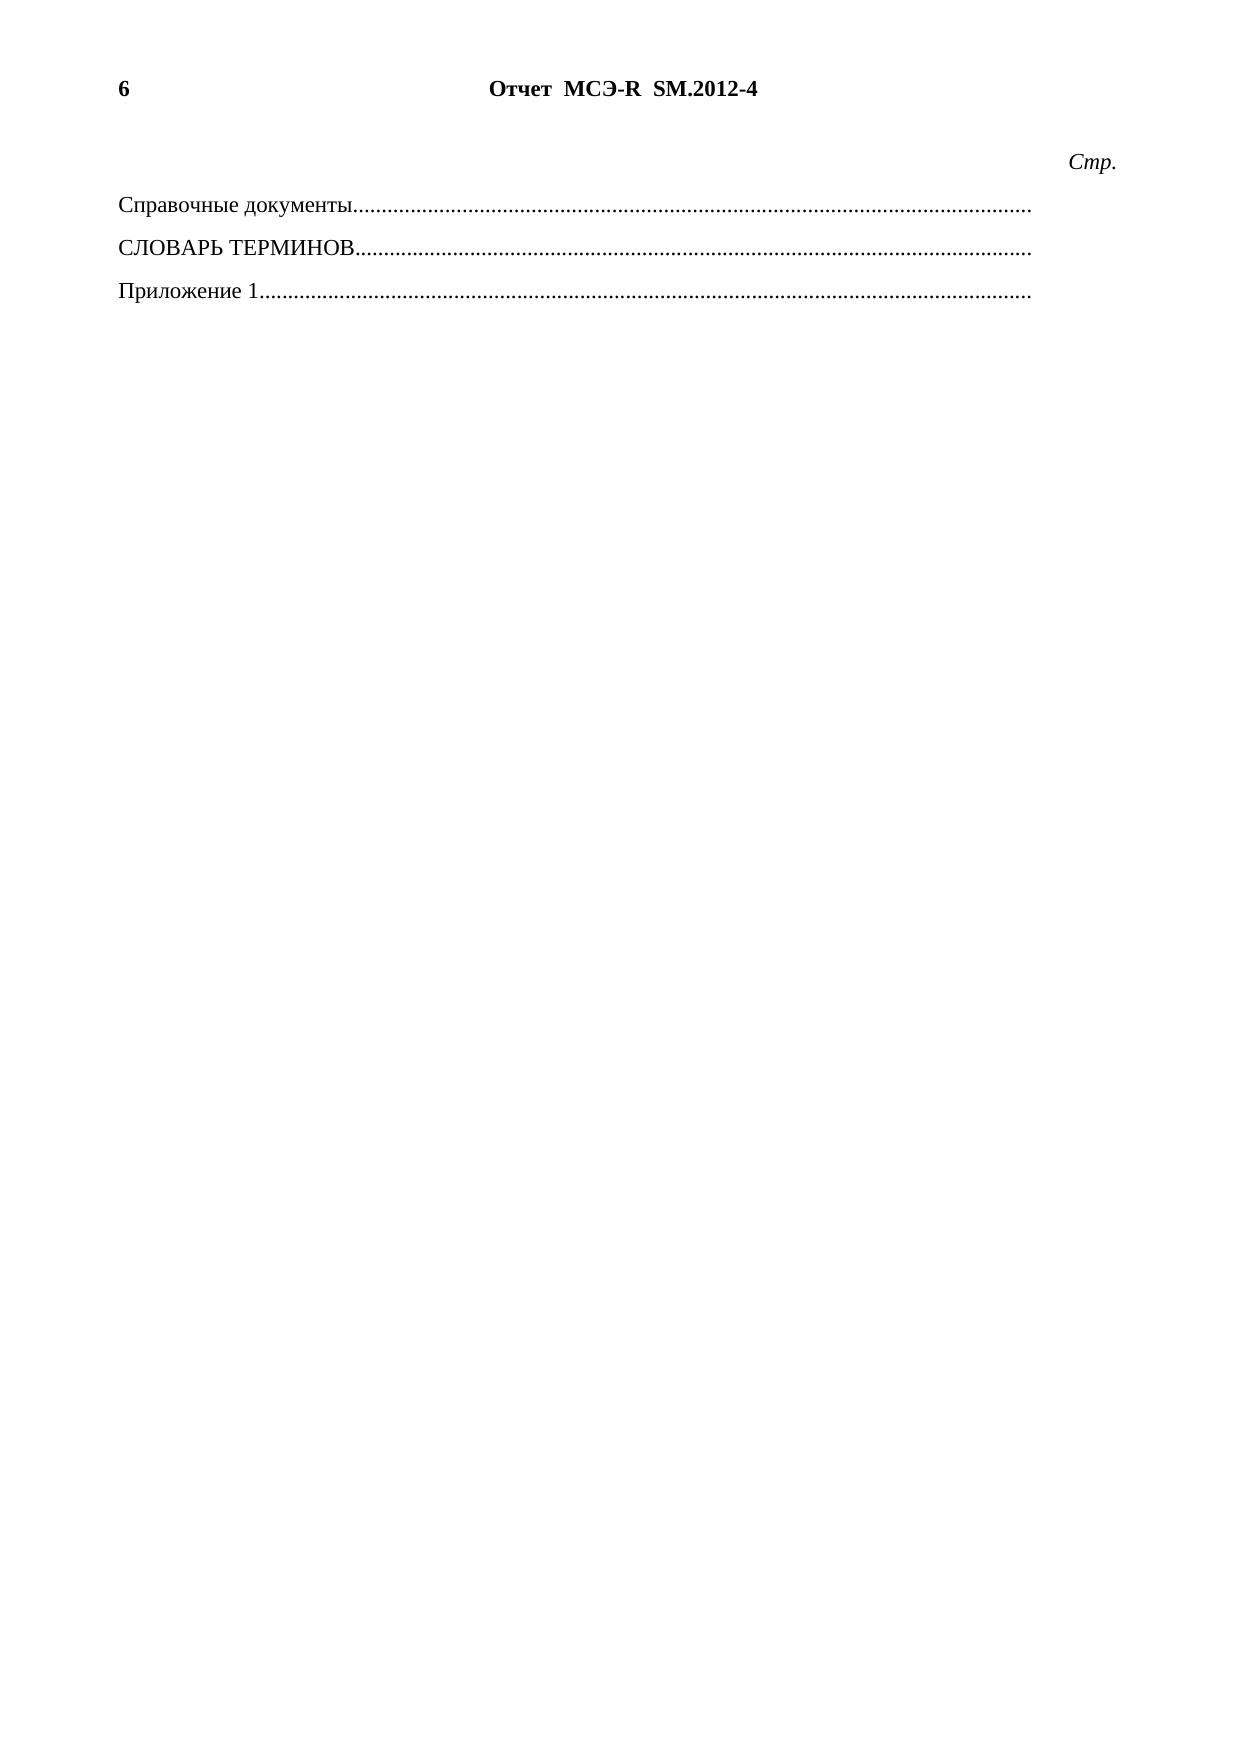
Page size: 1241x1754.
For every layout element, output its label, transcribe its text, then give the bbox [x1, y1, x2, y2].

text Приложение 1 149 [118, 277, 1033, 303]
text Справочные документы 146 [118, 191, 1033, 217]
text Cтр. [118, 148, 1122, 174]
text СЛОВАРЬ ТЕРМИНОВ 147 [118, 234, 1033, 260]
